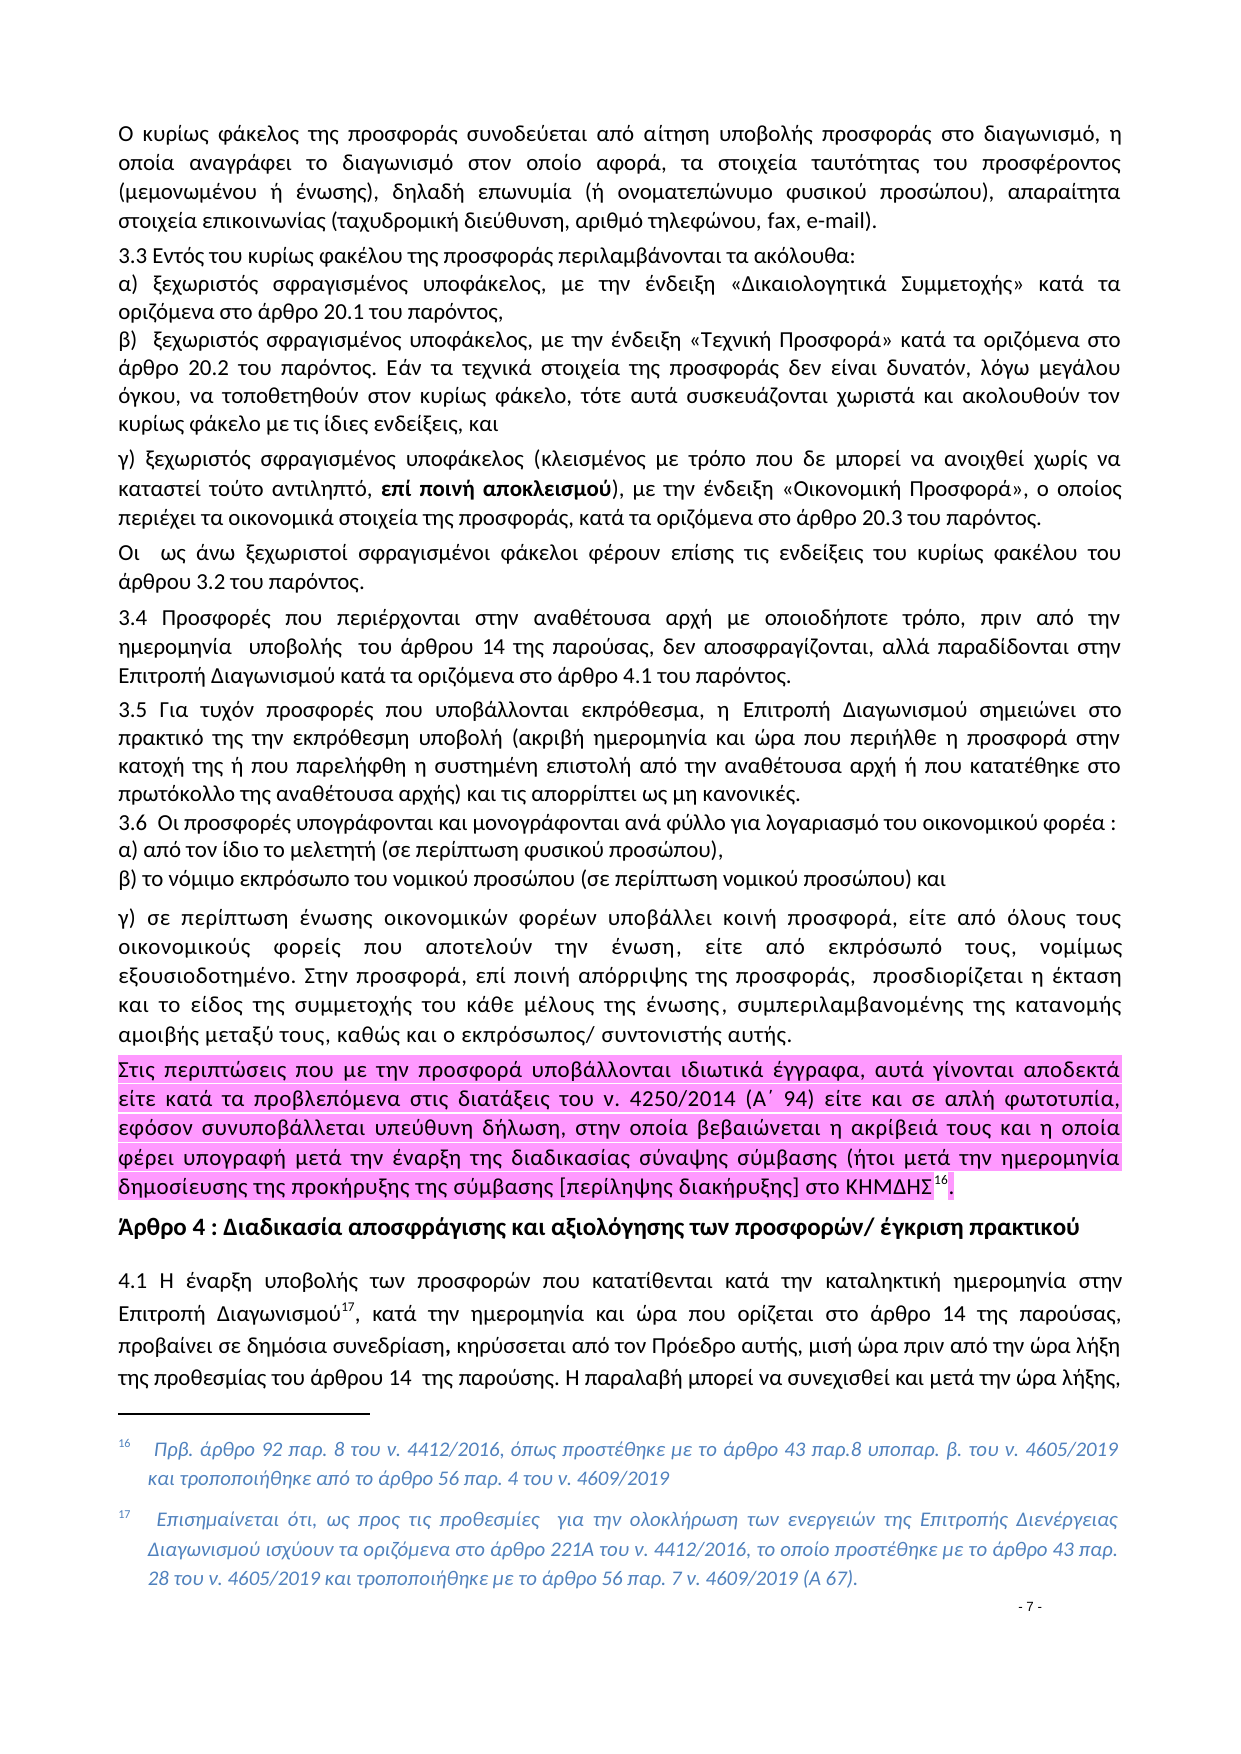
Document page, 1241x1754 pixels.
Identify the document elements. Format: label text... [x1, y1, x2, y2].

text γ) ξεχωριστός σφραγισμένος υποφάκελος (κλεισμένος με τρόπο που δε μπορεί να ανοιχθεί χωρίς να καταστεί τούτο αντιληπτό, επί ποινή αποκλεισμού), με την ένδειξη «Οικονομική Προσφορά», ο οποίος περιέχει τα οικονομικά στοιχεία της προσφοράς, κατά τα οριζόμενα στο άρθρο 20.3 του παρόντος. [118, 443, 1122, 531]
text α) ξεχωριστός σφραγισμένος υποφάκελος, με την ένδειξη «Δικαιολογητικά Συμμετοχής» κατά τα οριζόμενα στο άρθρο 20.1 του παρόντος, [118, 269, 1122, 325]
text β) ξεχωριστός σφραγισμένος υποφάκελος, με την ένδειξη «Τεχνική Προσφορά» κατά τα οριζόμενα στο άρθρο 20.2 του παρόντος. Εάν τα τεχνικά στοιχεία της προσφοράς δεν είναι δυνατόν, λόγω μεγάλου όγκου, να τοποθετηθούν στον κυρίως φάκελο, τότε αυτά συσκευάζονται χωριστά και ακολουθούν τον κυρίως φάκελο με τις ίδιες ενδείξεις, και [118, 325, 1122, 437]
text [118, 1267, 1122, 1391]
text Οι ως άνω ξεχωριστοί σφραγισμένοι φάκελοι φέρουν επίσης τις ενδείξεις του κυρίως φακέλου του άρθρου 3.2 του παρόντος. [118, 537, 1122, 596]
text γ) σε περίπτωση ένωσης οικονομικών φορέων υποβάλλει κοινή προσφορά, είτε από όλους τους οικονομικούς φορείς που αποτελούν την ένωση, είτε από εκπρόσωπό τους, νομίμως εξουσιοδοτημένο. Στην προσφορά, επί ποινή απόρριψης της προσφοράς, προσδιορίζεται η έκταση και το είδος της συμμετοχής του κάθε μέλους της ένωσης, συμπεριλαμβανομένης της κατανομής αμοιβής μεταξύ τους, καθώς και ο εκπρόσωπος/ συντονιστής αυτής. [118, 902, 1122, 1048]
text 3.3 Εντός του κυρίως φακέλου της προσφοράς περιλαμβάνονται τα ακόλουθα: [118, 241, 1122, 269]
text β) το νόμιμο εκπρόσωπο του νομικού προσώπου (σε περίπτωση νομικού προσώπου) και [118, 864, 1122, 892]
text α) από τον ίδιο το μελετητή (σε περίπτωση φυσικού προσώπου), [118, 836, 1122, 864]
text 3.5 Για τυχόν προσφορές που υποβάλλονται εκπρόθεσμα, η Επιτροπή Διαγωνισμού σημειώνει στο πρακτικό της την εκπρόθεσμη υποβολή (ακριβή ημερομηνία και ώρα που περιήλθε η προσφορά στην κατοχή της ή που παρελήφθη η συστημένη επιστολή από την αναθέτουσα αρχή ή που κατατέθηκε στο πρωτόκολλο της αναθέτουσα αρχής) και τις απορρίπτει ως μη κανονικές. [118, 696, 1122, 808]
text 3.6 Οι προσφορές υπογράφονται και μονογράφονται ανά φύλλο για λογαριασμό του οικονομικού φορέα : [118, 808, 1122, 836]
text Ο κυρίως φάκελος της προσφοράς συνοδεύεται από αίτηση υποβολής προσφοράς στο διαγωνισμό, η οποία αναγράφει το διαγωνισμό στον οποίο αφορά, τα στοιχεία ταυτότητας του προσφέροντος (μεμονωμένου ή ένωσης), δηλαδή επωνυμία (ή ονοματεπώνυμο φυσικού προσώπου), απαραίτητα στοιχεία επικοινωνίας (ταχυδρομική διεύθυνση, αριθμό τηλεφώνου, fax, e-mail). [118, 118, 1122, 235]
text 3.4 Προσφορές που περιέρχονται στην αναθέτουσα αρχή με οποιοδήποτε τρόπο, πριν από την ημερομηνία υποβολής του άρθρου 14 της παρούσας, δεν αποσφραγίζονται, αλλά παραδίδονται στην Επιτροπή Διαγωνισμού κατά τα οριζόμενα στο άρθρο 4.1 του παρόντος. [118, 602, 1122, 689]
text Στις περιπτώσεις που με την προσφορά υποβάλλονται ιδιωτικά έγγραφα, αυτά γίνονται αποδεκτά είτε κατά τα προβλεπόμενα στις διατάξεις του ν. 4250/2014 (Α΄ 94) είτε και σε απλή φωτοτυπία, εφόσον συνυποβάλλεται υπεύθυνη δήλωση, στην οποία βεβαιώνεται η ακρίβειά τους και η οποία φέρει υπογραφή μετά την έναρξη της διαδικασίας σύναψης σύμβασης (ήτοι μετά την ημερομηνία δημοσίευσης της προκήρυξης της σύμβασης [περίληψης διακήρυξης] στο ΚΗΜΔΗΣ. [118, 1171, 1122, 1200]
subtitle Άρθρο 4 : Διαδικασία αποσφράγισης και αξιολόγησης των προσφορών/ έγκριση πρακτικού [118, 1212, 1122, 1242]
